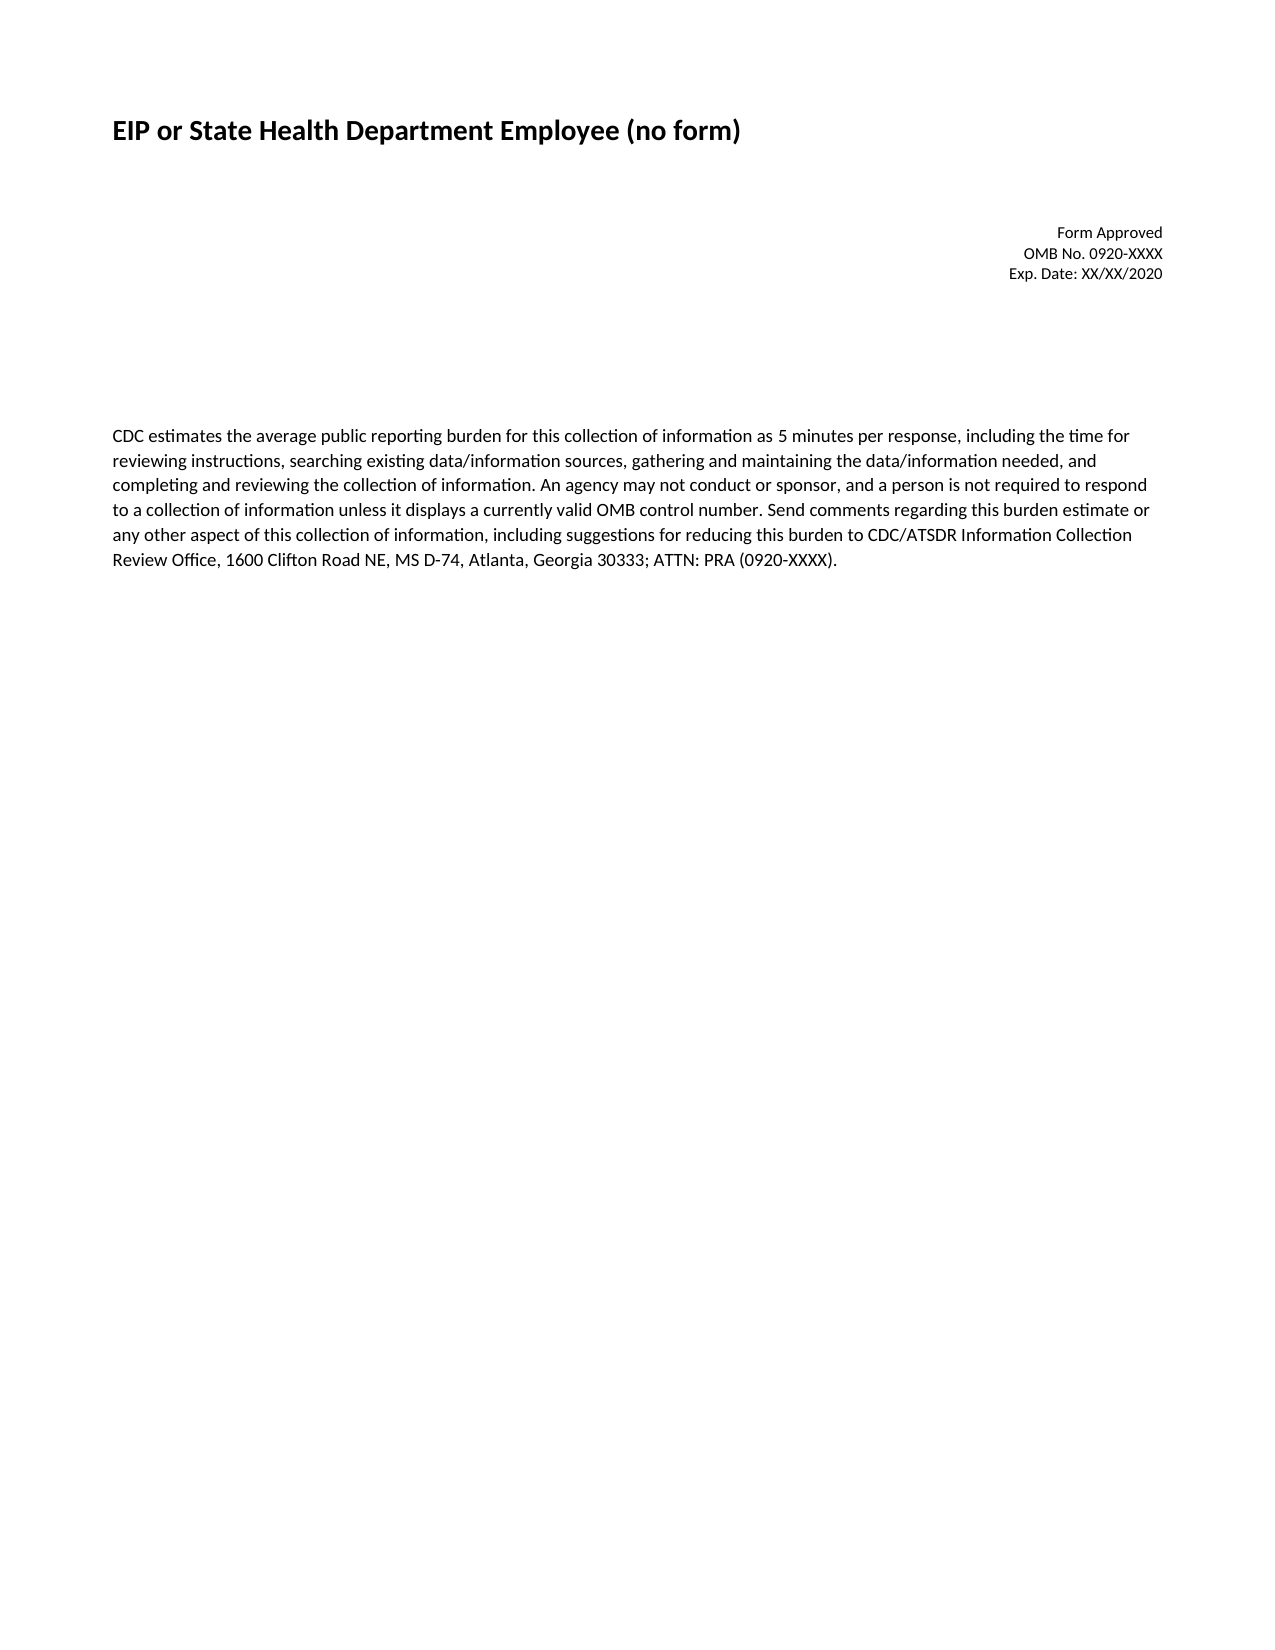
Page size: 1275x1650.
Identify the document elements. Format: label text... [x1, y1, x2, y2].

text Form Approved [112, 223, 1162, 243]
text Exp. Date: XX/XX/2020 [112, 263, 1162, 284]
text EIP or State Health Department Employee (no form) [112, 112, 1162, 148]
text CDC estimates the average public reporting burden for this collection of information as 5 minutes per response, including the time for reviewing instructions, searching existing data/information sources, gathering and maintaining the data/information needed, and completing and reviewing the collection of information. An agency may not conduct or sponsor, and a person is not required to respond to a collection of information unless it displays a currently valid OMB control number. Send comments regarding this burden estimate or any other aspect of this collection of information, including suggestions for reducing this burden to CDC/ATSDR Information Collection Review Office, 1600 Clifton Road NE, MS D-74, Atlanta, Georgia 30333; ATTN: PRA (0920-XXXX). [112, 424, 1162, 571]
text OMB No. 0920-XXXX [112, 243, 1162, 263]
